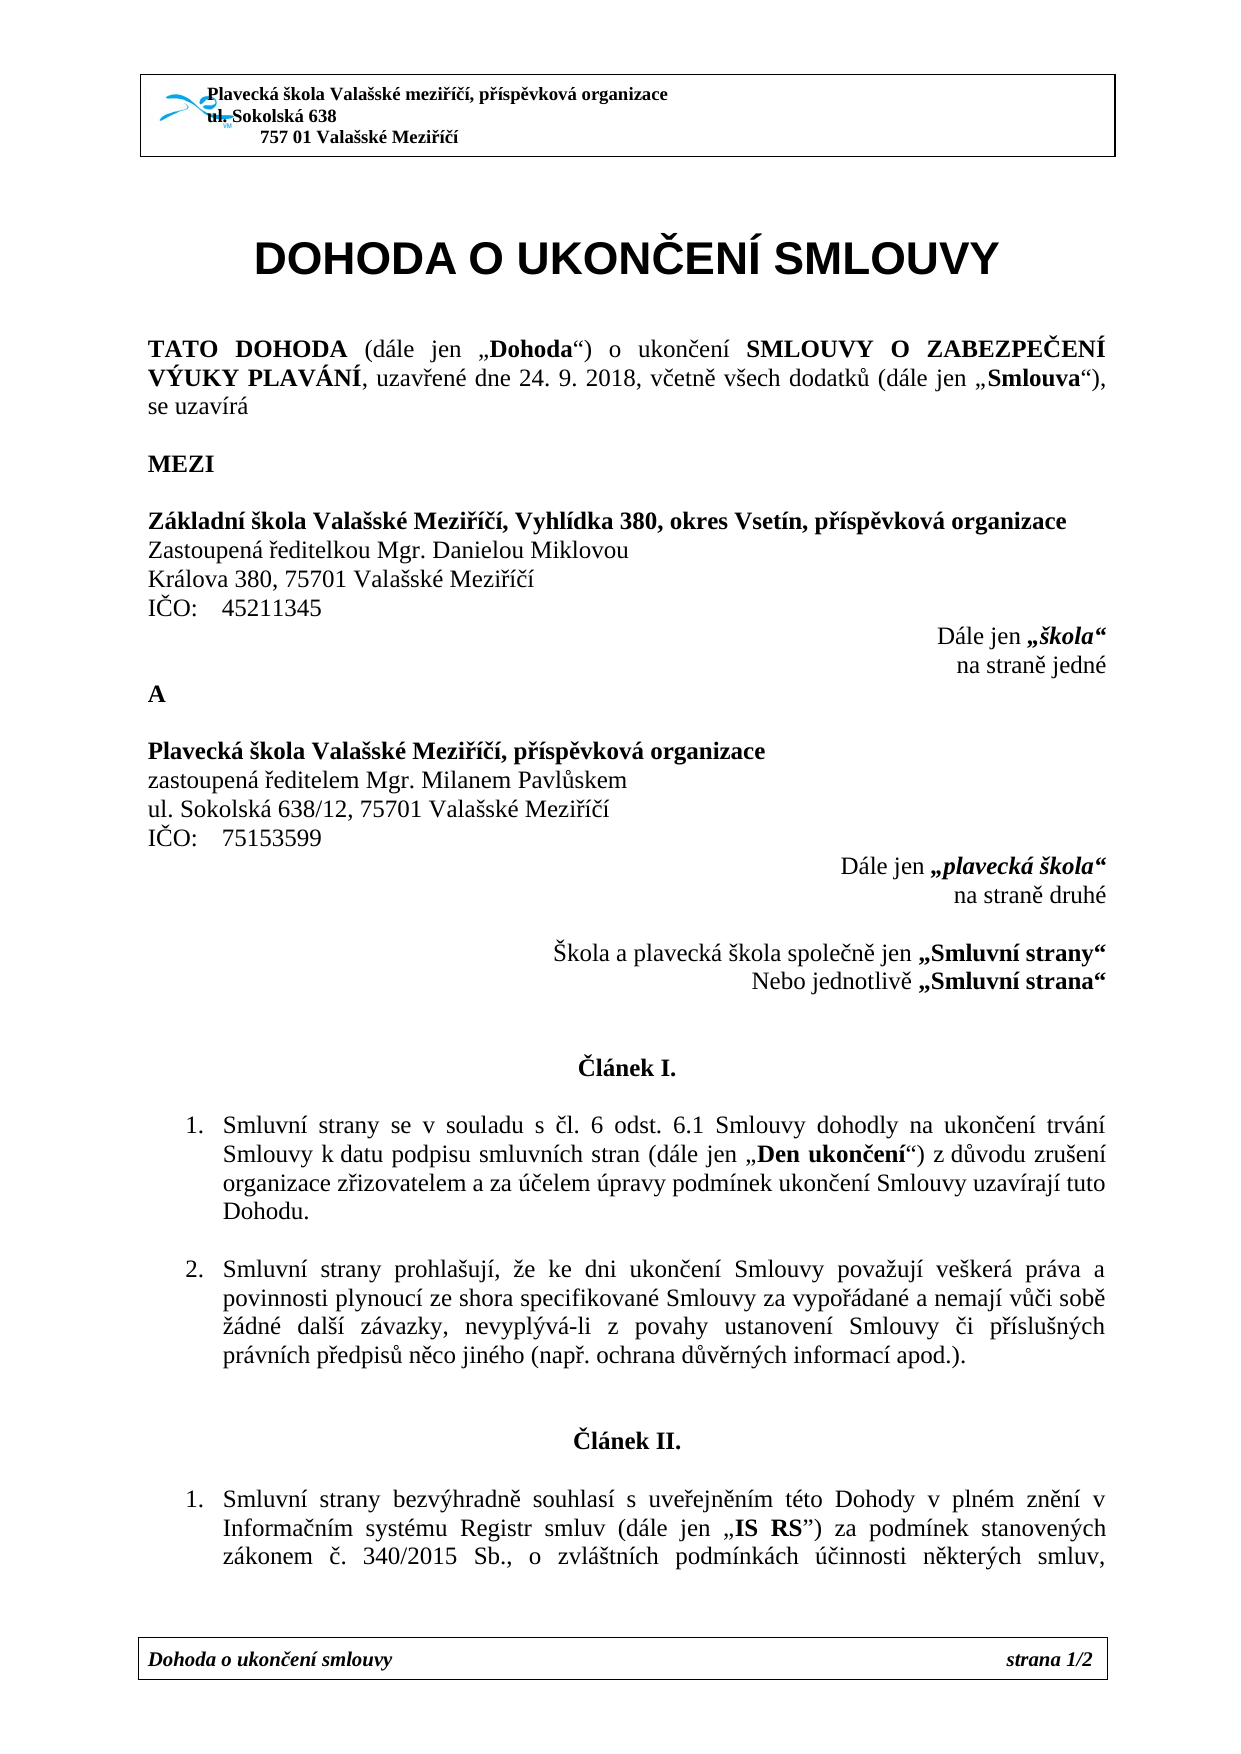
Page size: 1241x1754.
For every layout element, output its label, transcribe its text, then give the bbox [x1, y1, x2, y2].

list Dále jen „škola“ [148, 621, 1106, 650]
list na straně druhé [148, 880, 1106, 909]
list ul. Sokolská 638/12, 75701 Valašské Meziříčí [148, 794, 1106, 823]
text TATO DOHODA (dále jen „Dohoda“) o ukončení SMLOUVY O ZABEZPEČENÍ VÝUKY PLAVÁNÍ, uzavřené dne 24. 9. 2018, včetně všech dodatků (dále jen „Smlouva“), se uzavírá [148, 334, 1106, 420]
text Škola a plavecká škola společně jen „Smluvní strany“ [148, 938, 1106, 966]
picture [145, 76, 247, 150]
subtitle DOHODA O UKONČENÍ SMLOUVY [148, 232, 1106, 284]
list Plavecká škola Valašské Meziříčí, příspěvková organizace [148, 736, 1106, 765]
list Základní škola Valašské Meziříčí, Vyhlídka 380, okres Vsetín, příspěvková organizace [148, 506, 1106, 535]
text Článek II. [148, 1426, 1106, 1455]
list Smluvní strany se v souladu s čl. 6 odst. 6.1 Smlouvy dohodly na ukončení trvání Smlouvy k datu podpisu smluvních stran (dále jen „Den ukončení“) z důvodu zrušení organizace zřizovatelem a za účelem úpravy podmínek ukončení Smlouvy uzavírají tuto Dohodu. [185, 1110, 1106, 1225]
list zastoupená ředitelem Mgr. Milanem Pavlůskem [148, 765, 1106, 794]
list A [148, 679, 1106, 708]
list Králova 380, 75701 Valašské Meziříčí [148, 564, 1106, 593]
list Zastoupená ředitelkou Mgr. Danielou Miklovou [148, 535, 1106, 564]
list IČO: 75153599 [148, 823, 1106, 851]
list Dále jen „plavecká škola“ [148, 851, 1106, 880]
text Nebo jednotlivě „Smluvní strana“ [148, 966, 1106, 995]
list IČO: 45211345 [148, 593, 1106, 621]
list na straně jedné [148, 650, 1106, 679]
text MEZI [148, 449, 1106, 478]
text Článek I. [148, 1053, 1106, 1081]
list Smluvní strany prohlašují, že ke dni ukončení Smlouvy považují veškerá práva a povinnosti plynoucí ze shora specifikované Smlouvy za vypořádané a nemají vůči sobě žádné další závazky, nevyplývá-li z povahy ustanovení Smlouvy či příslušných právních předpisů něco jiného (např. ochrana důvěrných informací apod.). [185, 1254, 1106, 1369]
